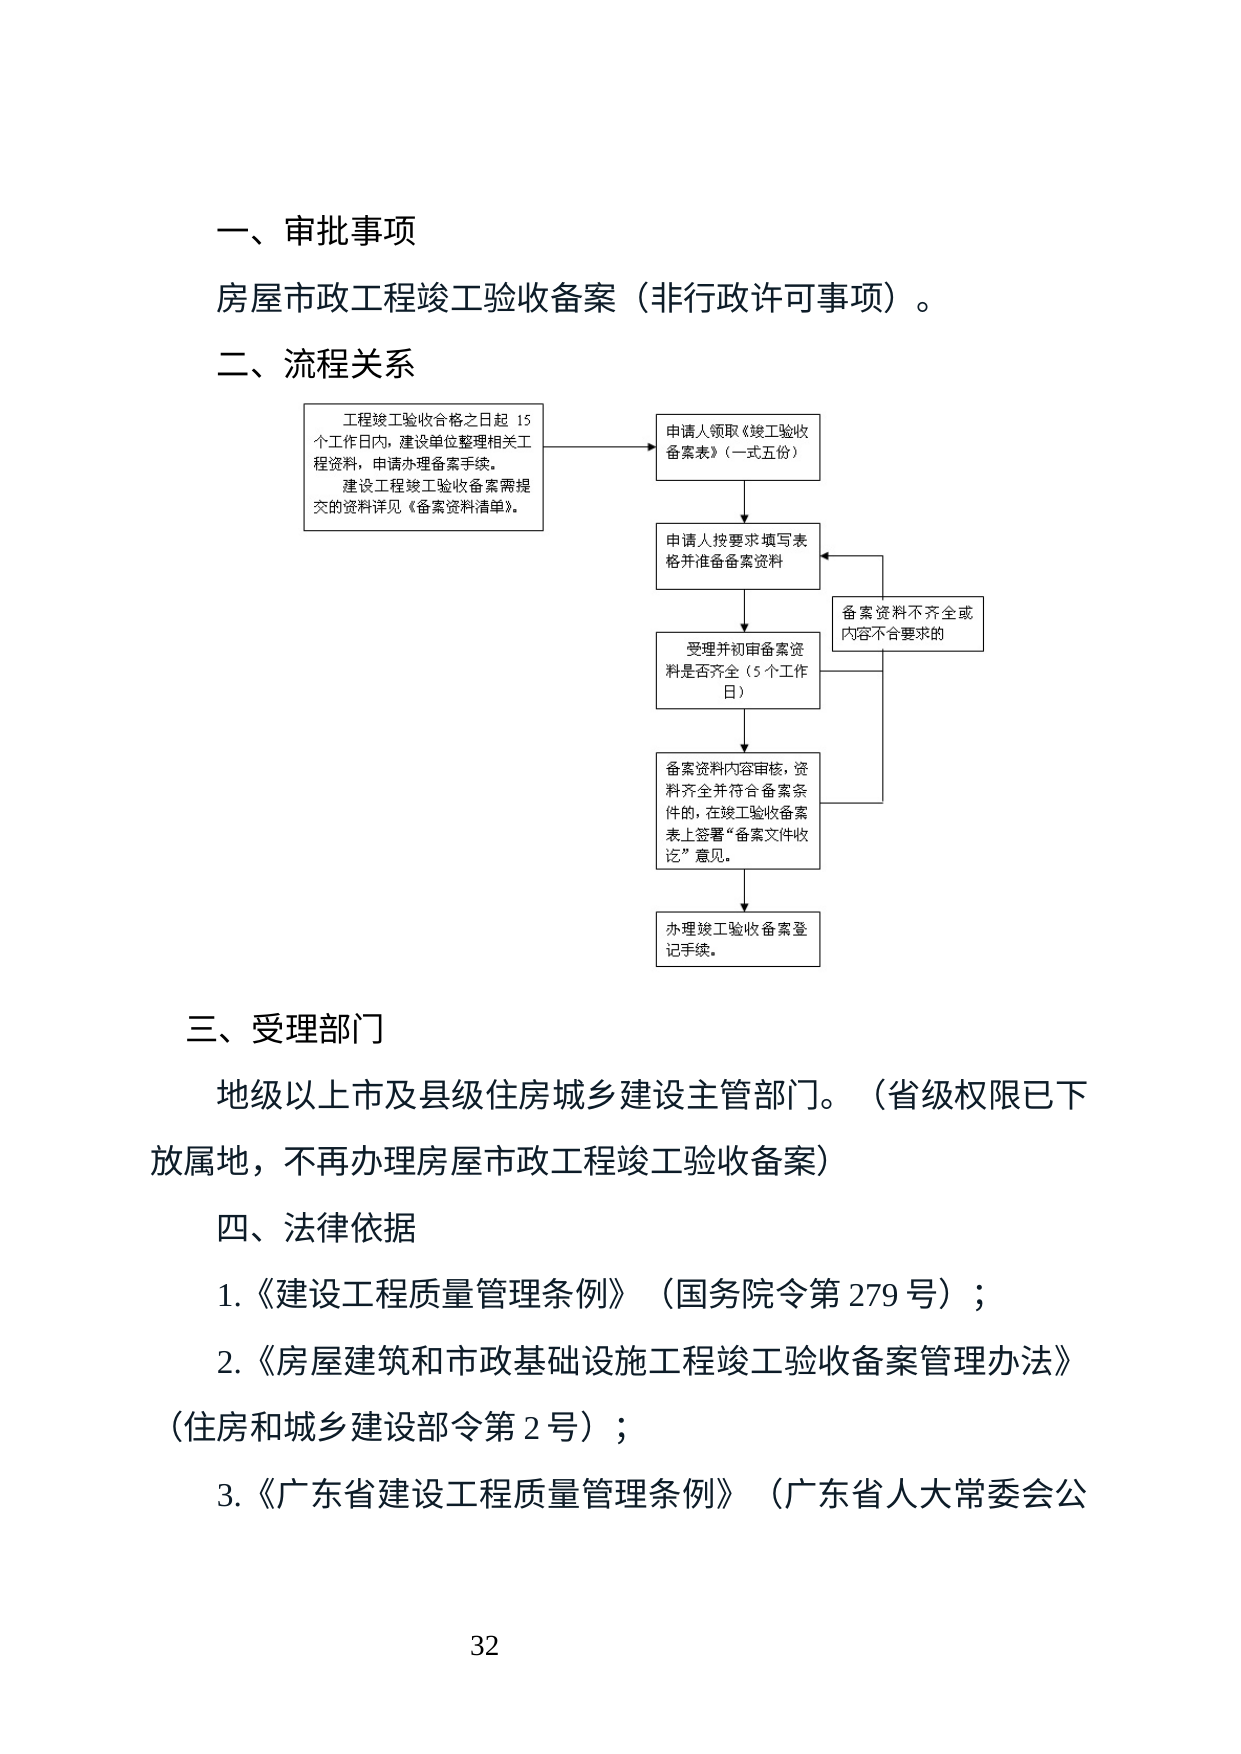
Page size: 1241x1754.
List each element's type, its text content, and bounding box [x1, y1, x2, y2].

list 三、受理部门 [150, 993, 1090, 1060]
list 一、审批事项 [150, 196, 1090, 262]
list 房屋市政工程竣工验收备案（非行政许可事项）。 [150, 262, 1090, 329]
list 2.《房屋建筑和市政基础设施工程竣工验收备案管理办法》（住房和城乡建设部令第2号）； [150, 1326, 1090, 1458]
list 1.《建设工程质量管理条例》（国务院令第279号）； [150, 1259, 1090, 1326]
list 地级以上市及县级住房城乡建设主管部门。（省级权限已下放属地，不再办理房屋市政工程竣工验收备案） [150, 1060, 1090, 1193]
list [150, 1458, 1090, 1525]
list 二、流程关系 [150, 329, 1090, 395]
picture [248, 395, 1005, 988]
list 法律依据 [150, 1193, 1090, 1259]
